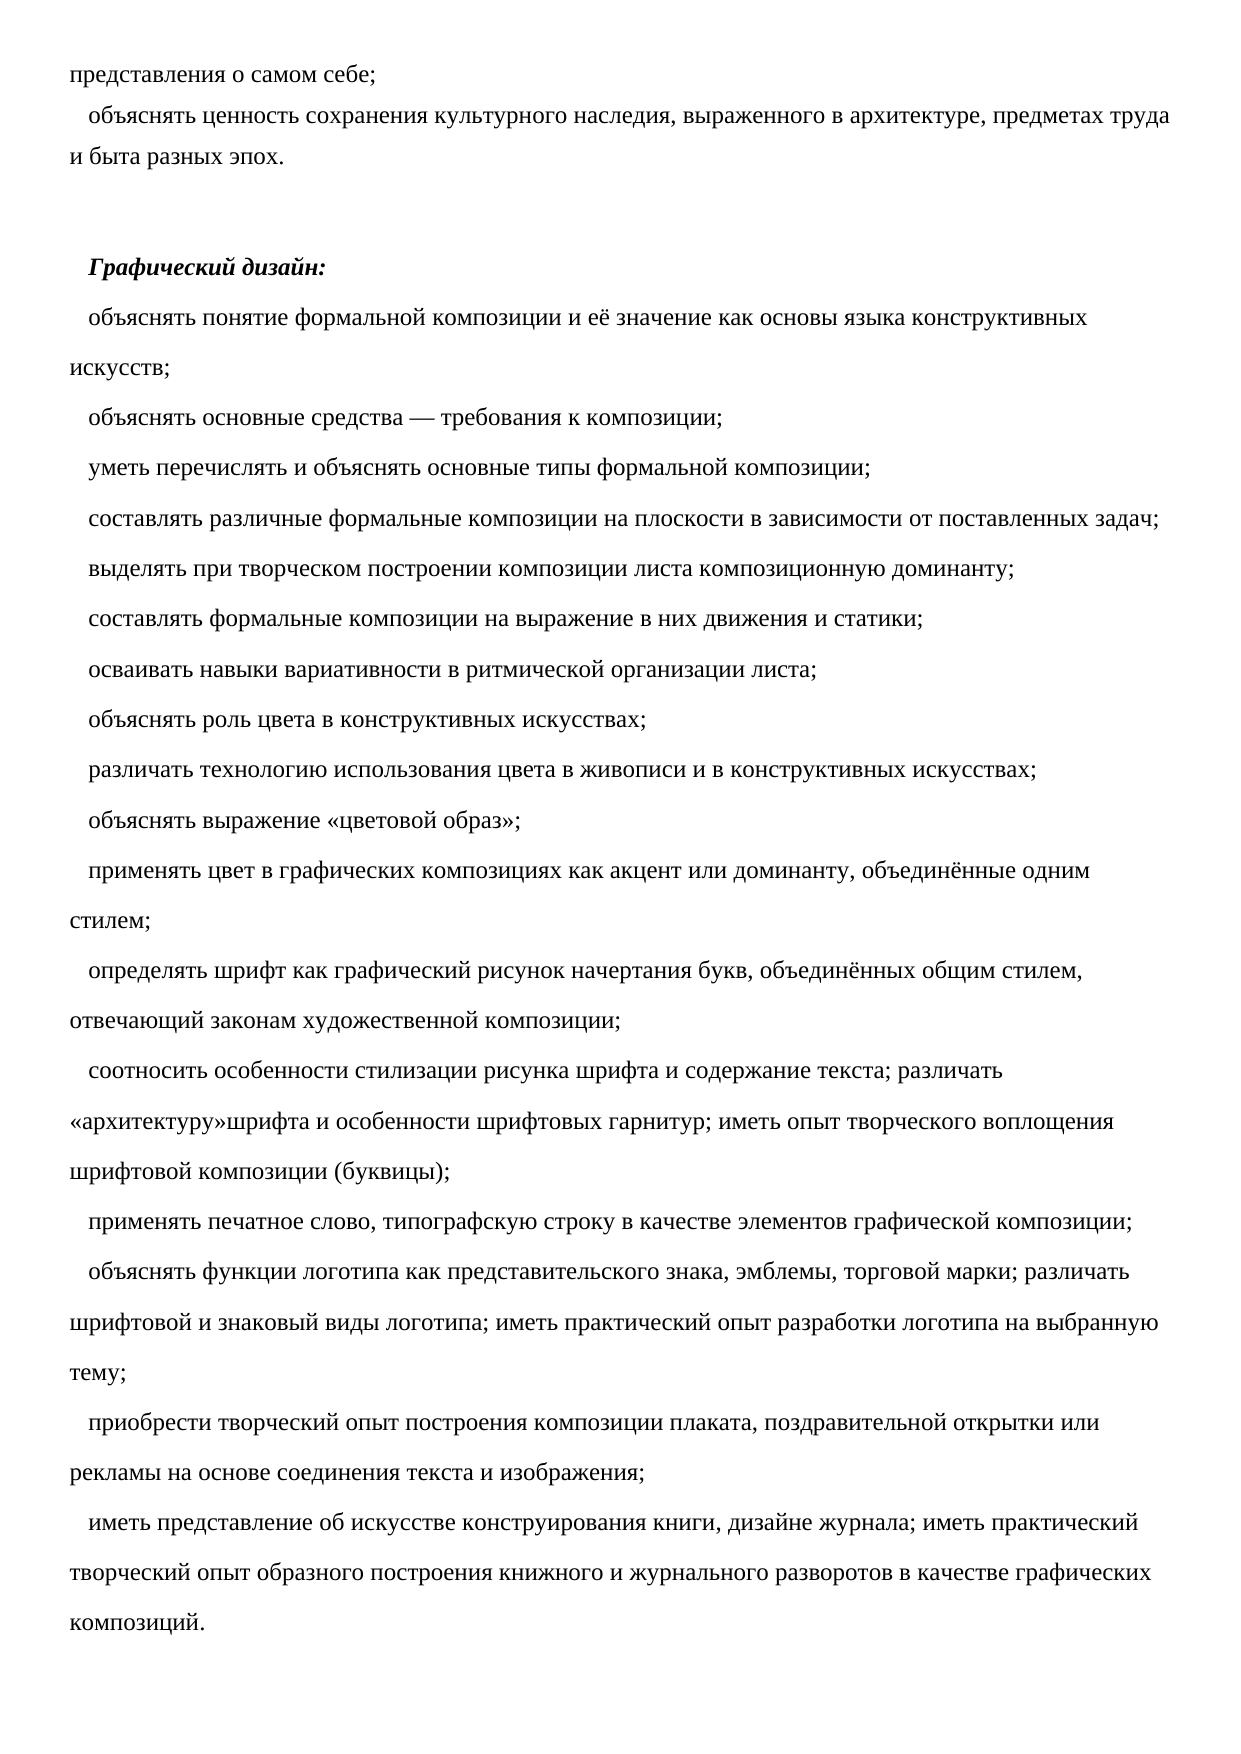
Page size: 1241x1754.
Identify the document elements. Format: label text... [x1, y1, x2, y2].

text представления о самом себе; объяснять ценность сохранения культурного наследия, выраженного в архитектуре, предметах труда и быта разных эпох. [69, 59, 1173, 170]
text Графический дизайн: объяснять понятие формальной композиции и её значение как основы языка конструктивных искусств; объяснять основные средства — требования к композиции; уметь перечислять и объяснять основные типы формальной композиции; составлять различные формальные композиции на плоскости в зависимости от поставленных задач; выделять при творческом построении композиции листа композиционную доминанту; составлять формальные композиции на выражение в них движения и статики; осваивать навыки вариативности в ритмической организации листа; объяснять роль цвета в конструктивных искусствах; различать технологию использования цвета в живописи и в конструктивных искусствах; объяснять выражение «цветовой образ»; применять цвет в графических композициях как акцент или доминанту, объединённые одним стилем; определять шрифт как графический рисунок начертания букв, объединённых общим стилем, отвечающий законам художественной композиции; соотносить особенности стилизации рисунка шрифта и содержание текста; различать «архитектуру»шрифта и особенности шрифтовых гарнитур; иметь опыт творческого воплощения шрифтовой композиции (буквицы); применять печатное слово, типографскую строку в качестве элементов графической композиции; объяснять функции логотипа как представительского знака, эмблемы, торговой марки; различать шрифтовой и знаковый виды логотипа; иметь практический опыт разработки логотипа на выбранную тему; приобрести творческий опыт построения композиции плаката, поздравительной открытки или рекламы на основе соединения текста и изображения; иметь представление об искусстве конструирования книги, дизайне журнала; иметь практический творческий опыт образного построения книжного и журнального разворотов в качестве графических композиций. [69, 252, 1173, 1636]
